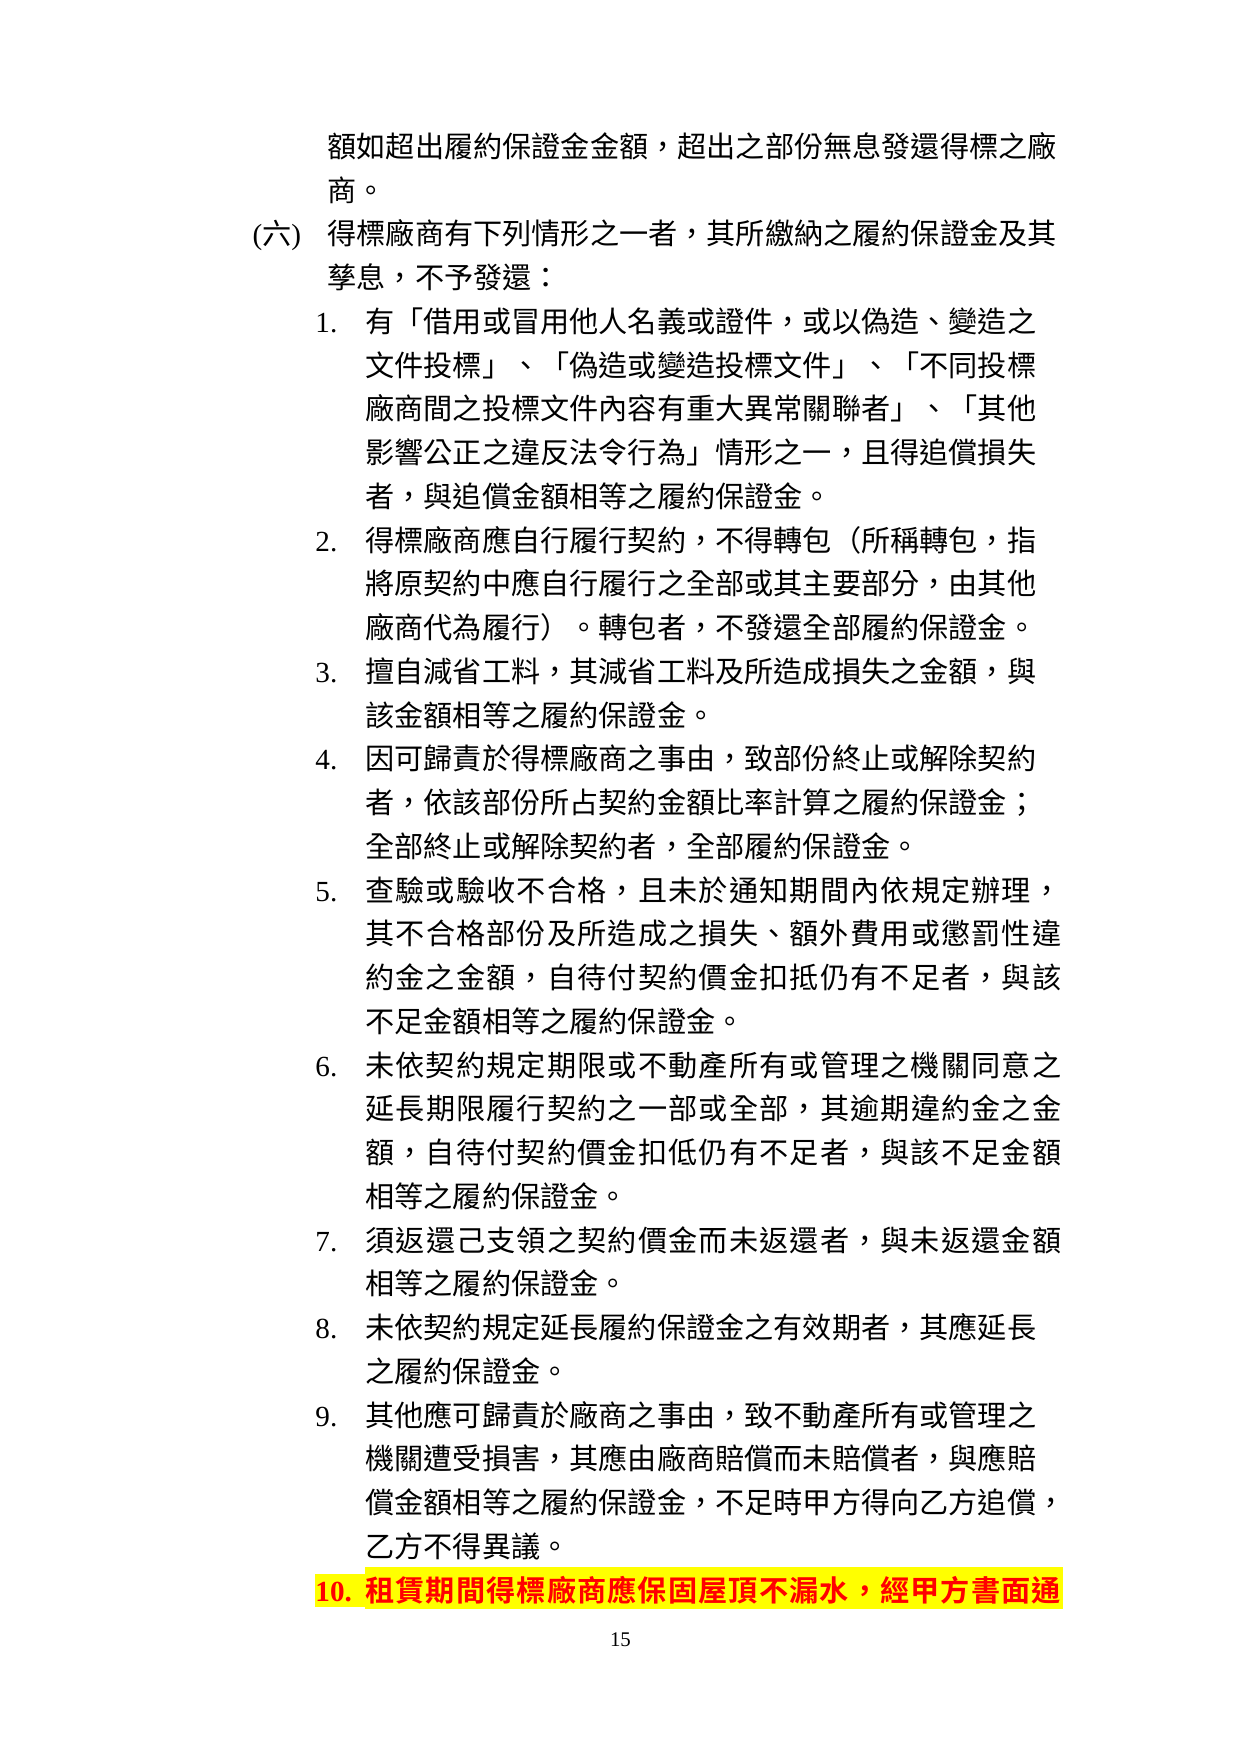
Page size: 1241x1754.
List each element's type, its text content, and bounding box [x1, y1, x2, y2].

list 得標廠商有下列情形之一者，其所繳納之履約保證金及其孳息，不予發還： [252, 210, 1063, 297]
list 未依契約規定期限或不動產所有或管理之機關同意之延長期限履行契約之一部或全部，其逾期違約金之金額，自待付契約價金扣低仍有不足者，與該不足金額相等之履約保證金。 [315, 1041, 1063, 1216]
list 因可歸責於得標廠商之事由，致部份終止或解除契約者，依該部份所占契約金額比率計算之履約保證金；全部終止或解除契約者，全部履約保證金。 [315, 735, 1063, 866]
list 查驗或驗收不合格，且未於通知期間內依規定辦理，其不合格部份及所造成之損失、額外費用或懲罰性違約金之金額，自待付契約價金扣抵仍有不足者，與該不足金額相等之履約保證金。 [315, 866, 1063, 1041]
list 得標廠商應自行履行契約，不得轉包（所稱轉包，指將原契約中應自行履行之全部或其主要部分，由其他廠商代為履行）。轉包者，不發還全部履約保證金。 [315, 516, 1063, 647]
list 未依契約規定延長履約保證金之有效期者，其應延長之履約保證金。 [315, 1303, 1063, 1391]
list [252, 122, 1063, 210]
list 須返還己支領之契約價金而未返還者，與未返還金額相等之履約保證金。 [315, 1216, 1063, 1303]
list 擅自減省工料，其減省工料及所造成損失之金額，與該金額相等之履約保證金。 [315, 647, 1063, 735]
list 其他應可歸責於廠商之事由，致不動產所有或管理之機關遭受損害，其應由廠商賠償而未賠償者，與應賠償金額相等之履約保證金，不足時甲方得向乙方追償，乙方不得異議。 [315, 1391, 1063, 1566]
list 有「借用或冒用他人名義或證件，或以偽造、變造之文件投標」、「偽造或變造投標文件」、「不同投標廠商間之投標文件內容有重大異常關聯者」、「其他影響公正之違反法令行為」情形之一，且得追償損失者，與追償金額相等之履約保證金。 [315, 297, 1063, 516]
